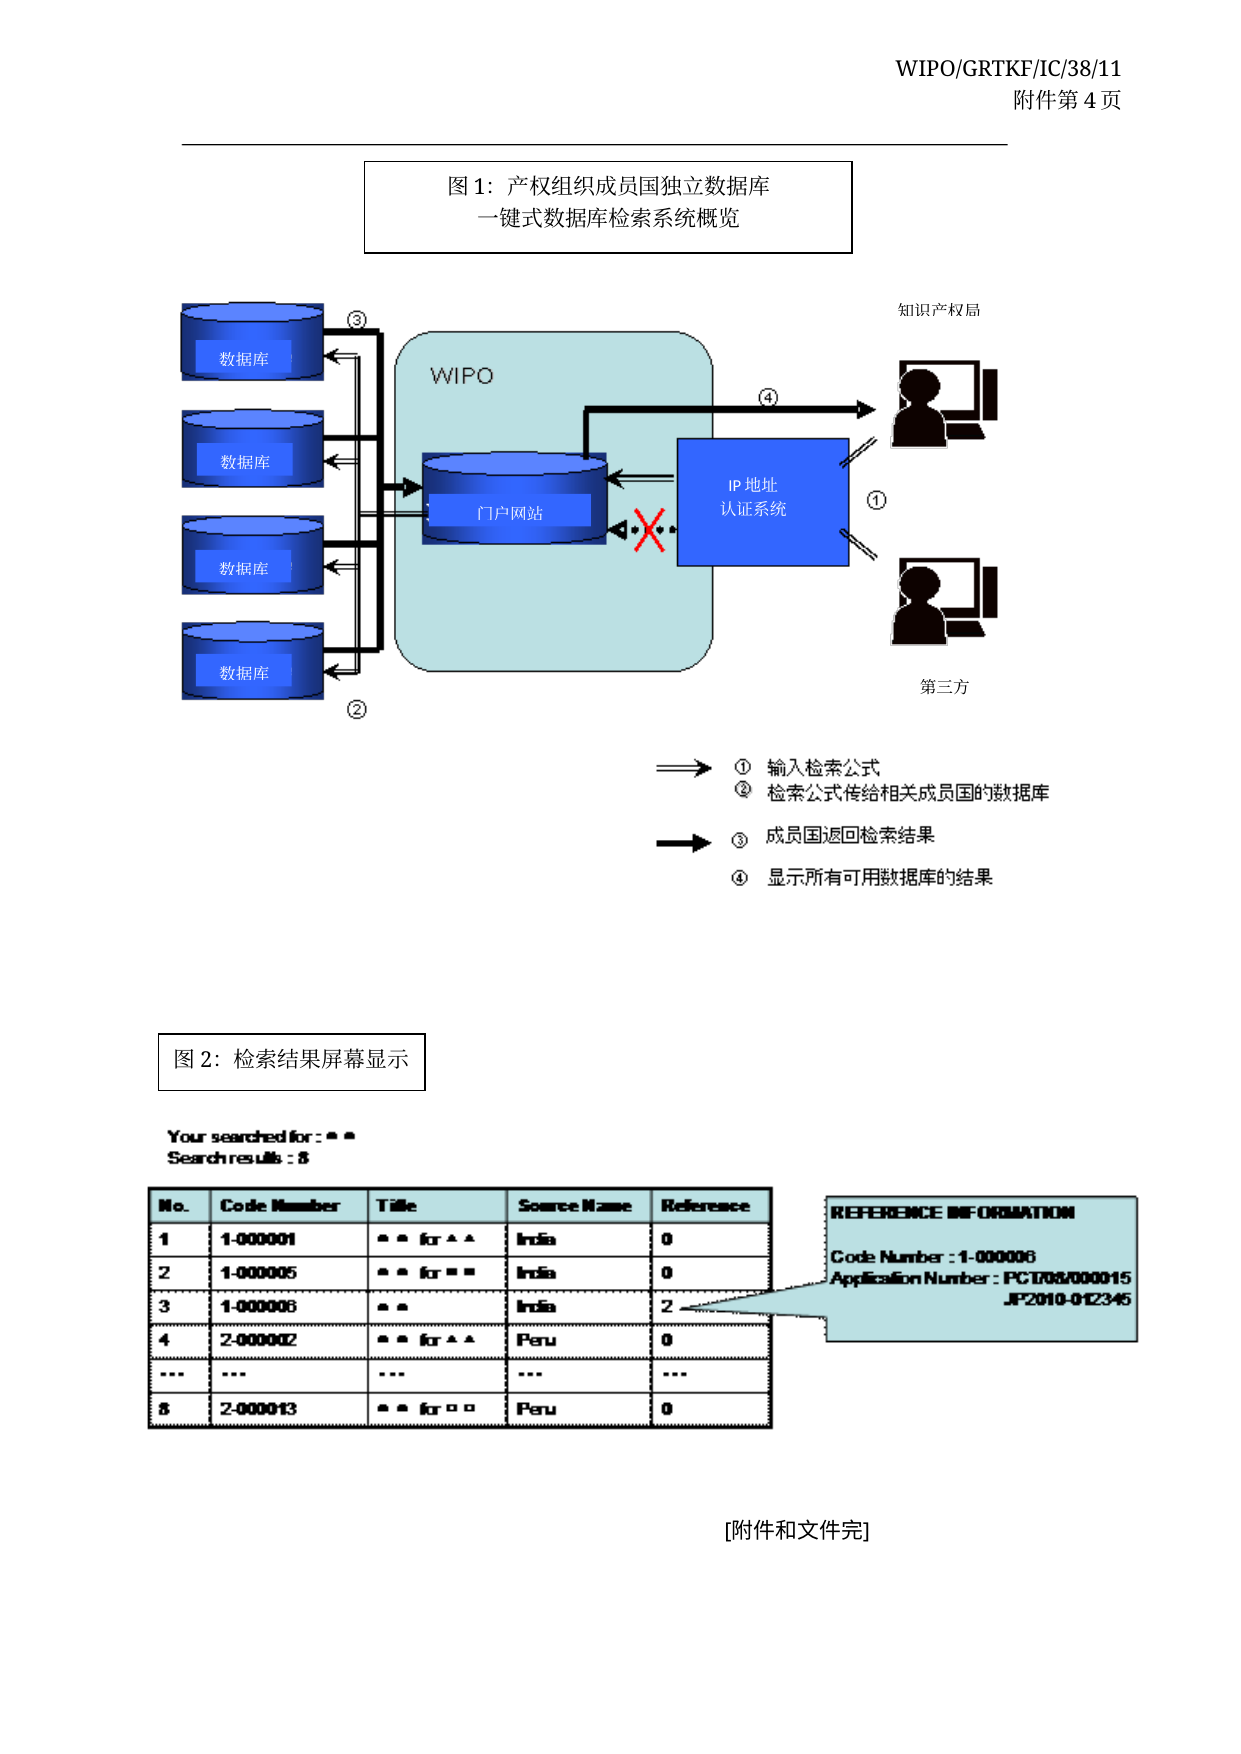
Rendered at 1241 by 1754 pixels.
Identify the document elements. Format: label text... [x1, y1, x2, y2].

picture [147, 144, 1128, 1006]
text [附件和文件完] [724, 1509, 1122, 1544]
picture [147, 1120, 1149, 1433]
